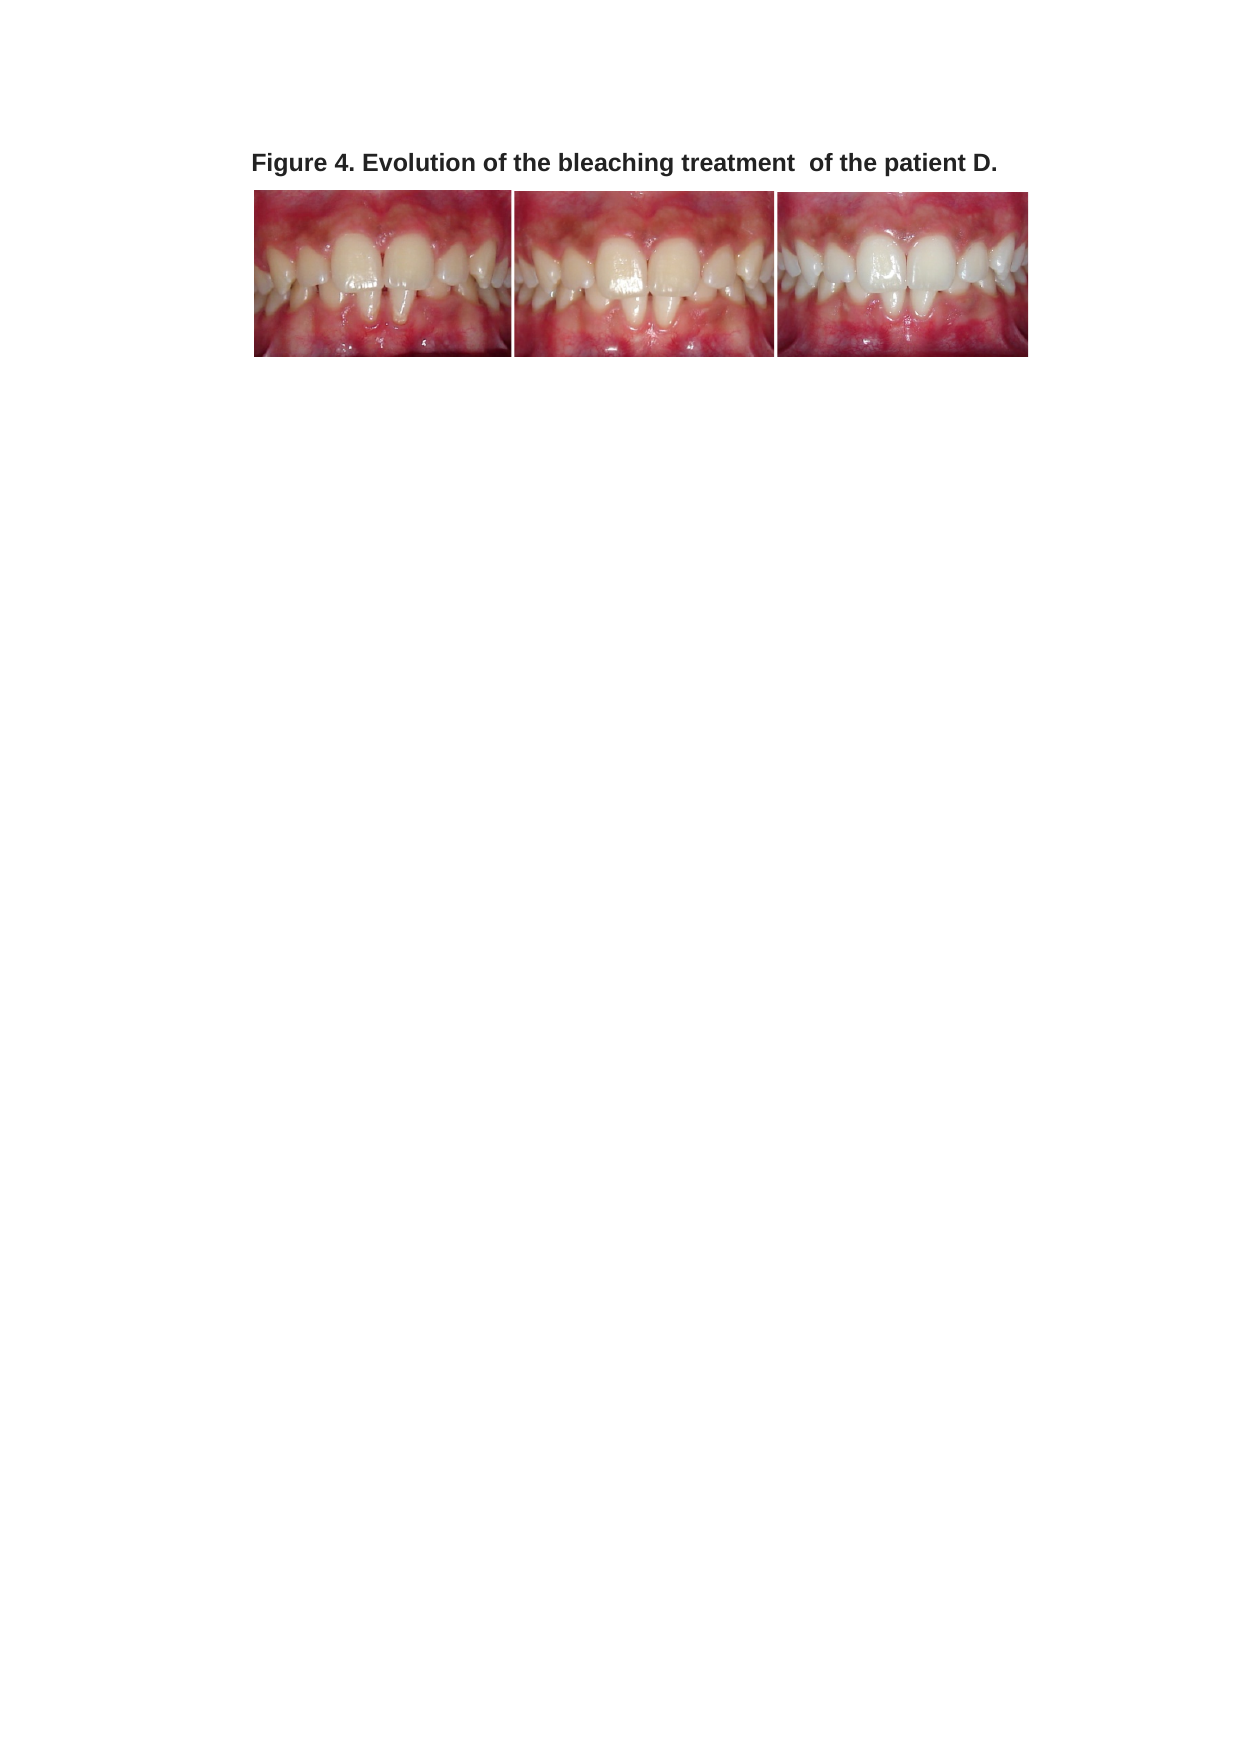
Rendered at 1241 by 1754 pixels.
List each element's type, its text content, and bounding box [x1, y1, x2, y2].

picture [514, 191, 775, 357]
picture [777, 192, 1029, 357]
picture [254, 190, 512, 357]
text Figure 4. Evolution of the bleaching treatment of the patient D. [177, 148, 1063, 176]
